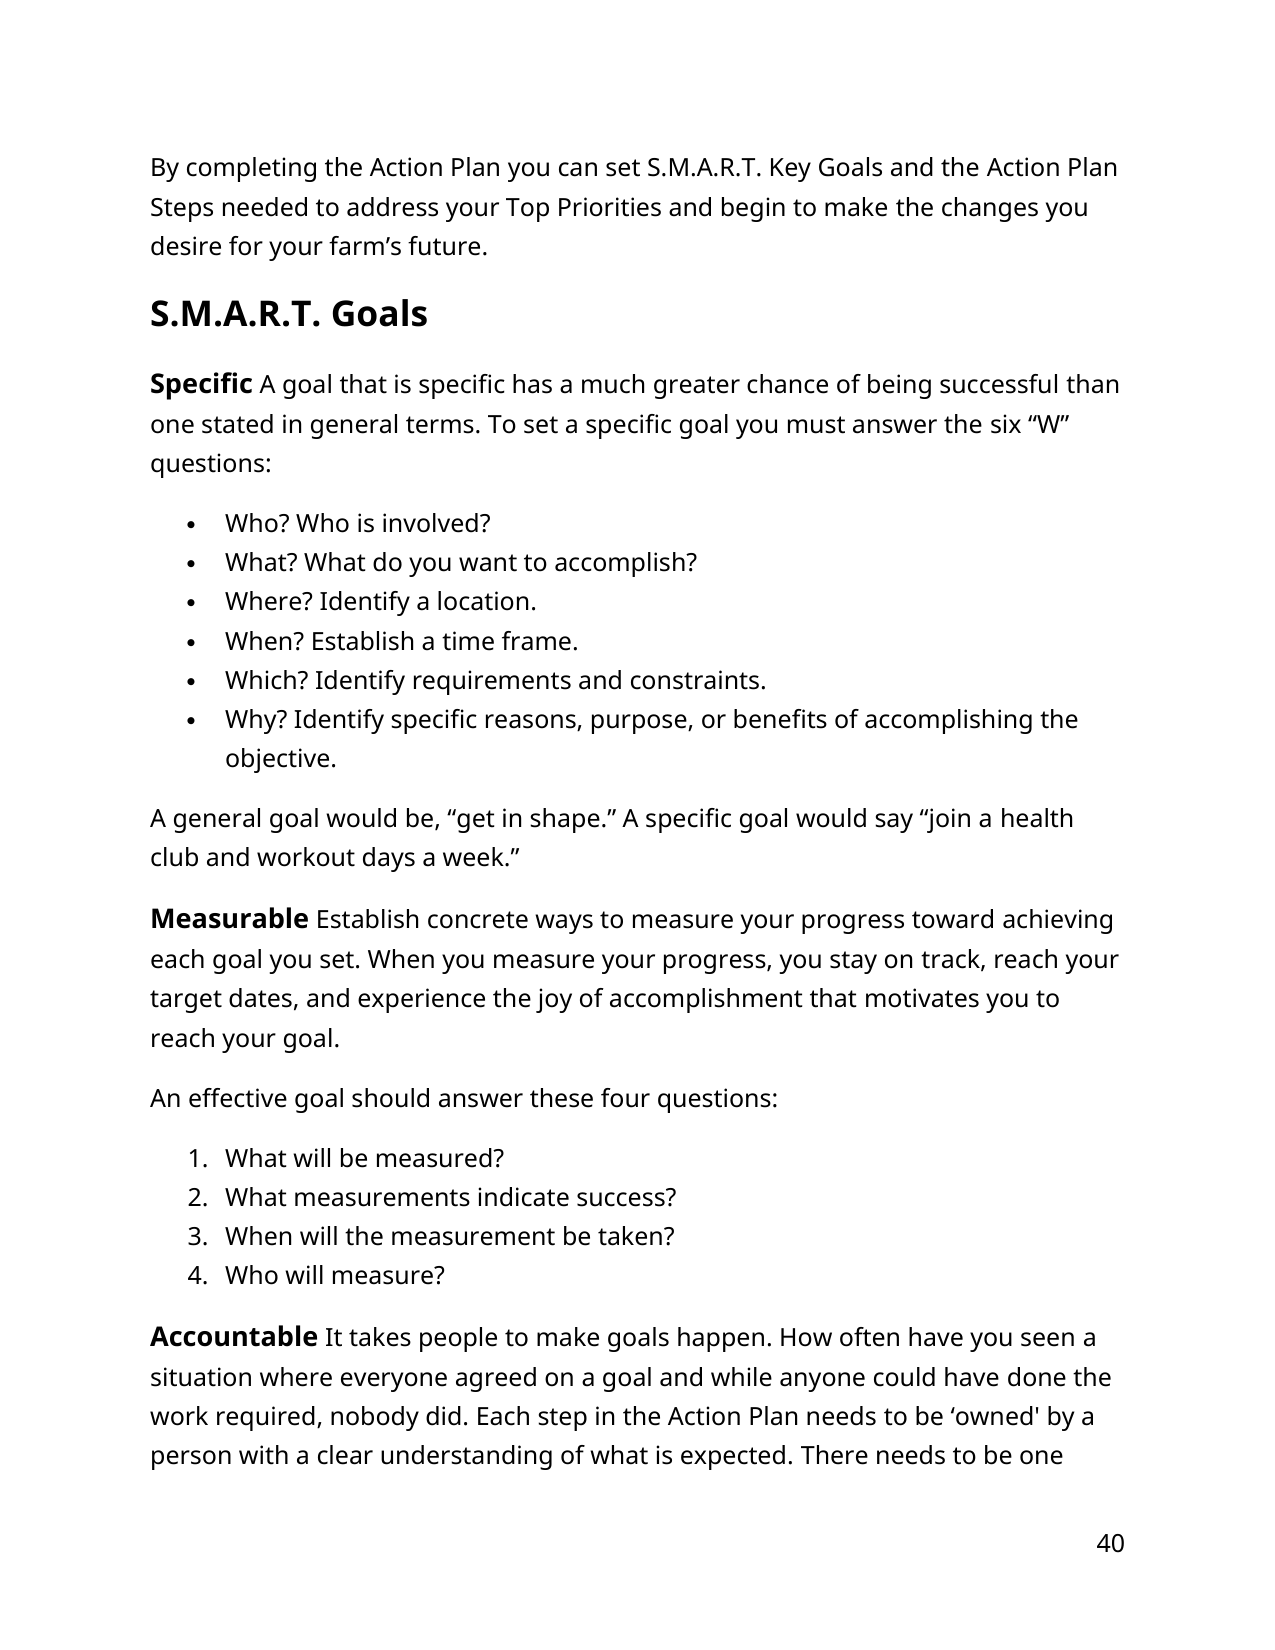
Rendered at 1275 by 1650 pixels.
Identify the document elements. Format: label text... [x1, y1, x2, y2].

list What will be measured? [187, 1140, 1125, 1174]
subtitle S.M.A.R.T. Goals [150, 288, 1125, 337]
text An effective goal should answer these four questions: [150, 1080, 1125, 1114]
text Specific A goal that is specific has a much greater chance of being successful than one stated in general terms. To set a specific goal you must answer the six “W” questions: [150, 364, 1125, 480]
list Which? Identify requirements and constraints. [187, 662, 1125, 696]
text Measurable Establish concrete ways to measure your progress toward achieving each goal you set. When you measure your progress, you stay on track, reach your target dates, and experience the joy of accomplishment that motivates you to reach your goal. [150, 900, 1125, 1054]
list Who? Who is involved? [187, 506, 1125, 540]
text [150, 1318, 1125, 1472]
text A general goal would be, “get in shape.” A specific goal would say “join a health club and workout days a week.” [150, 801, 1125, 874]
list When will the measurement be taken? [187, 1218, 1125, 1253]
list Why? Identify specific reasons, purpose, or benefits of accomplishing the objective. [187, 702, 1125, 775]
text By completing the Action Plan you can set S.M.A.R.T. Key Goals and the Action Plan Steps needed to address your Top Priorities and begin to make the changes you desire for your farm’s future. [150, 150, 1125, 262]
list Who will measure? [187, 1258, 1125, 1292]
list When? Establish a time frame. [187, 623, 1125, 657]
list What measurements indicate success? [187, 1179, 1125, 1213]
list Where? Identify a location. [187, 584, 1125, 618]
list What? What do you want to accomplish? [187, 545, 1125, 579]
